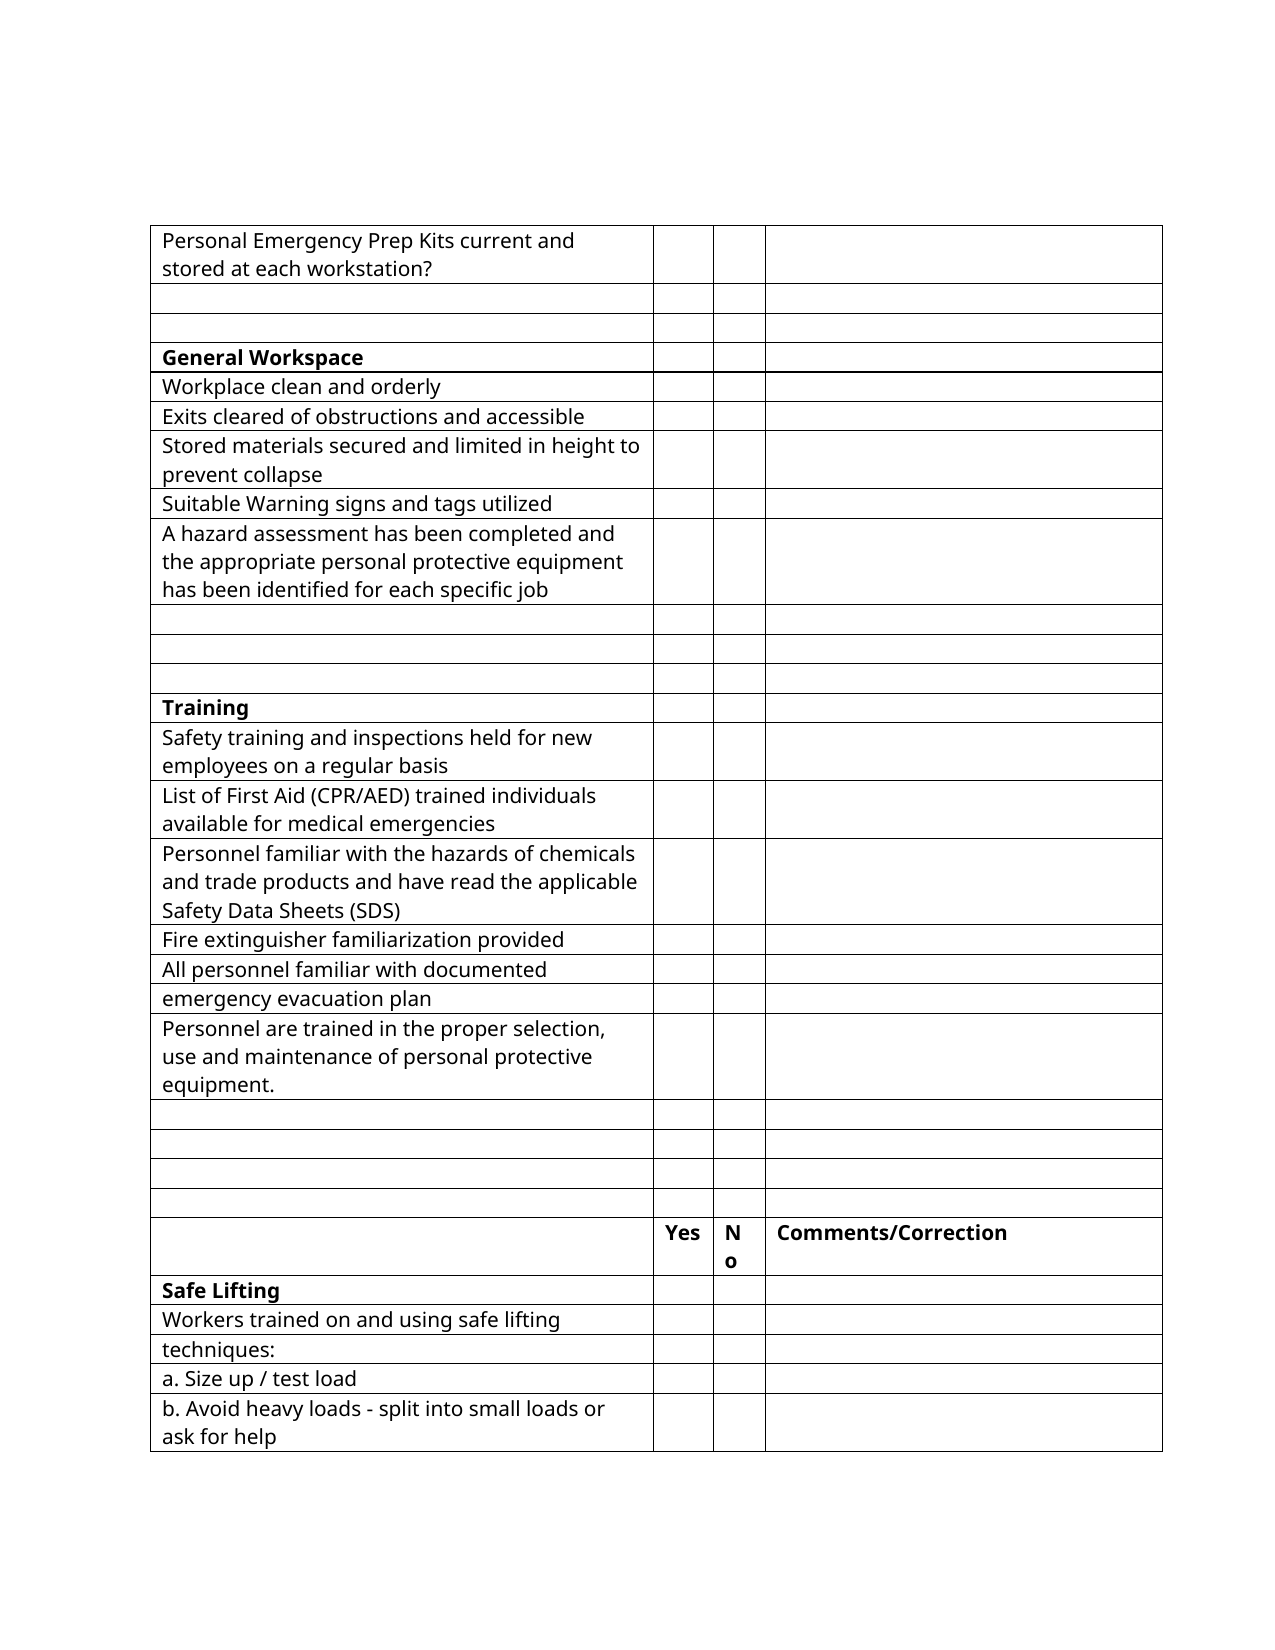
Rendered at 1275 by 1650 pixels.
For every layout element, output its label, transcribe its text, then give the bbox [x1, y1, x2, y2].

table_cell [654, 373, 713, 401]
table_cell [654, 314, 713, 342]
table_cell All personnel familiar with documented [151, 955, 653, 983]
table_cell [766, 314, 1162, 342]
table_cell [714, 1394, 765, 1451]
table_cell [654, 1305, 713, 1334]
table_cell [714, 1100, 765, 1128]
table_cell [714, 984, 765, 1013]
table_cell [654, 1276, 713, 1304]
table_cell [654, 664, 713, 692]
table_cell [151, 635, 653, 663]
table_cell [714, 605, 765, 633]
table_cell [654, 955, 713, 983]
table_cell [654, 635, 713, 663]
table_cell b. Avoid heavy loads - split into small loads or ask for help [151, 1394, 653, 1451]
table_cell [654, 284, 713, 312]
table_cell Personal Emergency Prep Kits current and stored at each workstation? [151, 226, 653, 283]
table_cell [654, 343, 713, 371]
table_cell [654, 694, 713, 722]
table_cell Workers trained on and using safe lifting [151, 1305, 653, 1334]
table_cell Exits cleared of obstructions and accessible [151, 402, 653, 430]
table_cell Training [151, 694, 653, 722]
table_cell [714, 1189, 765, 1217]
table_cell Safety training and inspections held for new employees on a regular basis [151, 723, 653, 780]
table_cell [714, 284, 765, 312]
table_cell [654, 226, 713, 283]
table_cell Fire extinguisher familiarization provided [151, 925, 653, 954]
table_cell [766, 489, 1162, 518]
table_cell [151, 1159, 653, 1187]
table_cell [654, 1394, 713, 1451]
table_cell [714, 1130, 765, 1158]
table_cell [714, 1305, 765, 1334]
table_cell [766, 781, 1162, 838]
table_cell [654, 402, 713, 430]
table_cell [766, 1335, 1162, 1363]
table_cell A hazard assessment has been completed and the appropriate personal protective equipment has been identified for each specific job [151, 519, 653, 604]
table_cell [714, 226, 765, 283]
table_cell [714, 723, 765, 780]
table_cell Workplace clean and orderly [151, 373, 653, 401]
table_cell [766, 1364, 1162, 1393]
table_cell Personnel are trained in the proper selection, use and maintenance of personal protective equipment. [151, 1014, 653, 1099]
table_cell [654, 1100, 713, 1128]
table_cell [151, 605, 653, 633]
table_cell [766, 605, 1162, 633]
table_cell [766, 635, 1162, 663]
table_cell [766, 839, 1162, 924]
table_cell [766, 694, 1162, 722]
table_cell Comments/Correction [766, 1218, 1162, 1275]
table_cell [151, 664, 653, 692]
table_cell [766, 402, 1162, 430]
table_cell Yes [654, 1218, 713, 1275]
table_cell Personnel familiar with the hazards of chemicals and trade products and have read the applicable Safety Data Sheets (SDS) [151, 839, 653, 924]
table_cell [654, 839, 713, 924]
table_cell emergency evacuation plan [151, 984, 653, 1013]
table_cell Stored materials secured and limited in height to prevent collapse [151, 431, 653, 488]
table_cell [714, 402, 765, 430]
table_cell [714, 925, 765, 954]
table_cell [714, 519, 765, 604]
table_cell [714, 1014, 765, 1099]
table_cell [151, 1100, 653, 1128]
table_cell [766, 519, 1162, 604]
table_cell General Workspace [151, 343, 653, 371]
table_cell [766, 1100, 1162, 1128]
table_cell [766, 723, 1162, 780]
table_cell [151, 1130, 653, 1158]
table_cell [714, 1364, 765, 1393]
table_cell [714, 635, 765, 663]
table_cell techniques: [151, 1335, 653, 1363]
table_cell [766, 984, 1162, 1013]
table_cell [714, 373, 765, 401]
table_cell [766, 1014, 1162, 1099]
table_cell [654, 489, 713, 518]
table_cell [766, 373, 1162, 401]
table_cell [766, 1189, 1162, 1217]
table_cell [654, 1189, 713, 1217]
table_cell [654, 925, 713, 954]
table_cell [714, 781, 765, 838]
table_cell [766, 925, 1162, 954]
table_cell [766, 431, 1162, 488]
table_cell [654, 431, 713, 488]
table_cell [714, 343, 765, 371]
table_cell [766, 1276, 1162, 1304]
table_cell [766, 226, 1162, 283]
table_cell [714, 431, 765, 488]
table_cell [654, 984, 713, 1013]
table_cell [714, 1276, 765, 1304]
table_cell [151, 1189, 653, 1217]
table_cell [654, 1159, 713, 1187]
table_cell [151, 314, 653, 342]
table_cell No [714, 1218, 765, 1275]
table_cell [714, 955, 765, 983]
table_cell [151, 284, 653, 312]
table_cell Safe Lifting [151, 1276, 653, 1304]
table_cell [766, 343, 1162, 371]
table_cell [654, 1364, 713, 1393]
table_cell [714, 489, 765, 518]
table_cell [766, 1305, 1162, 1334]
table_cell [654, 605, 713, 633]
table_cell a. Size up / test load [151, 1364, 653, 1393]
table_cell [766, 1394, 1162, 1451]
table_cell [654, 519, 713, 604]
table_cell [714, 1159, 765, 1187]
table_cell [766, 664, 1162, 692]
table_cell [714, 664, 765, 692]
table_cell [654, 781, 713, 838]
table_cell List of First Aid (CPR/AED) trained individuals available for medical emergencies [151, 781, 653, 838]
table_cell [714, 314, 765, 342]
table_cell Suitable Warning signs and tags utilized [151, 489, 653, 518]
table_cell [766, 1130, 1162, 1158]
table_cell [654, 1130, 713, 1158]
table_cell [714, 694, 765, 722]
table_cell [766, 955, 1162, 983]
table_cell [766, 1159, 1162, 1187]
table_cell [714, 1335, 765, 1363]
table_cell [714, 839, 765, 924]
table_cell [766, 284, 1162, 312]
table_cell [654, 723, 713, 780]
table_cell [151, 1218, 653, 1275]
table_cell [654, 1335, 713, 1363]
table_cell [654, 1014, 713, 1099]
